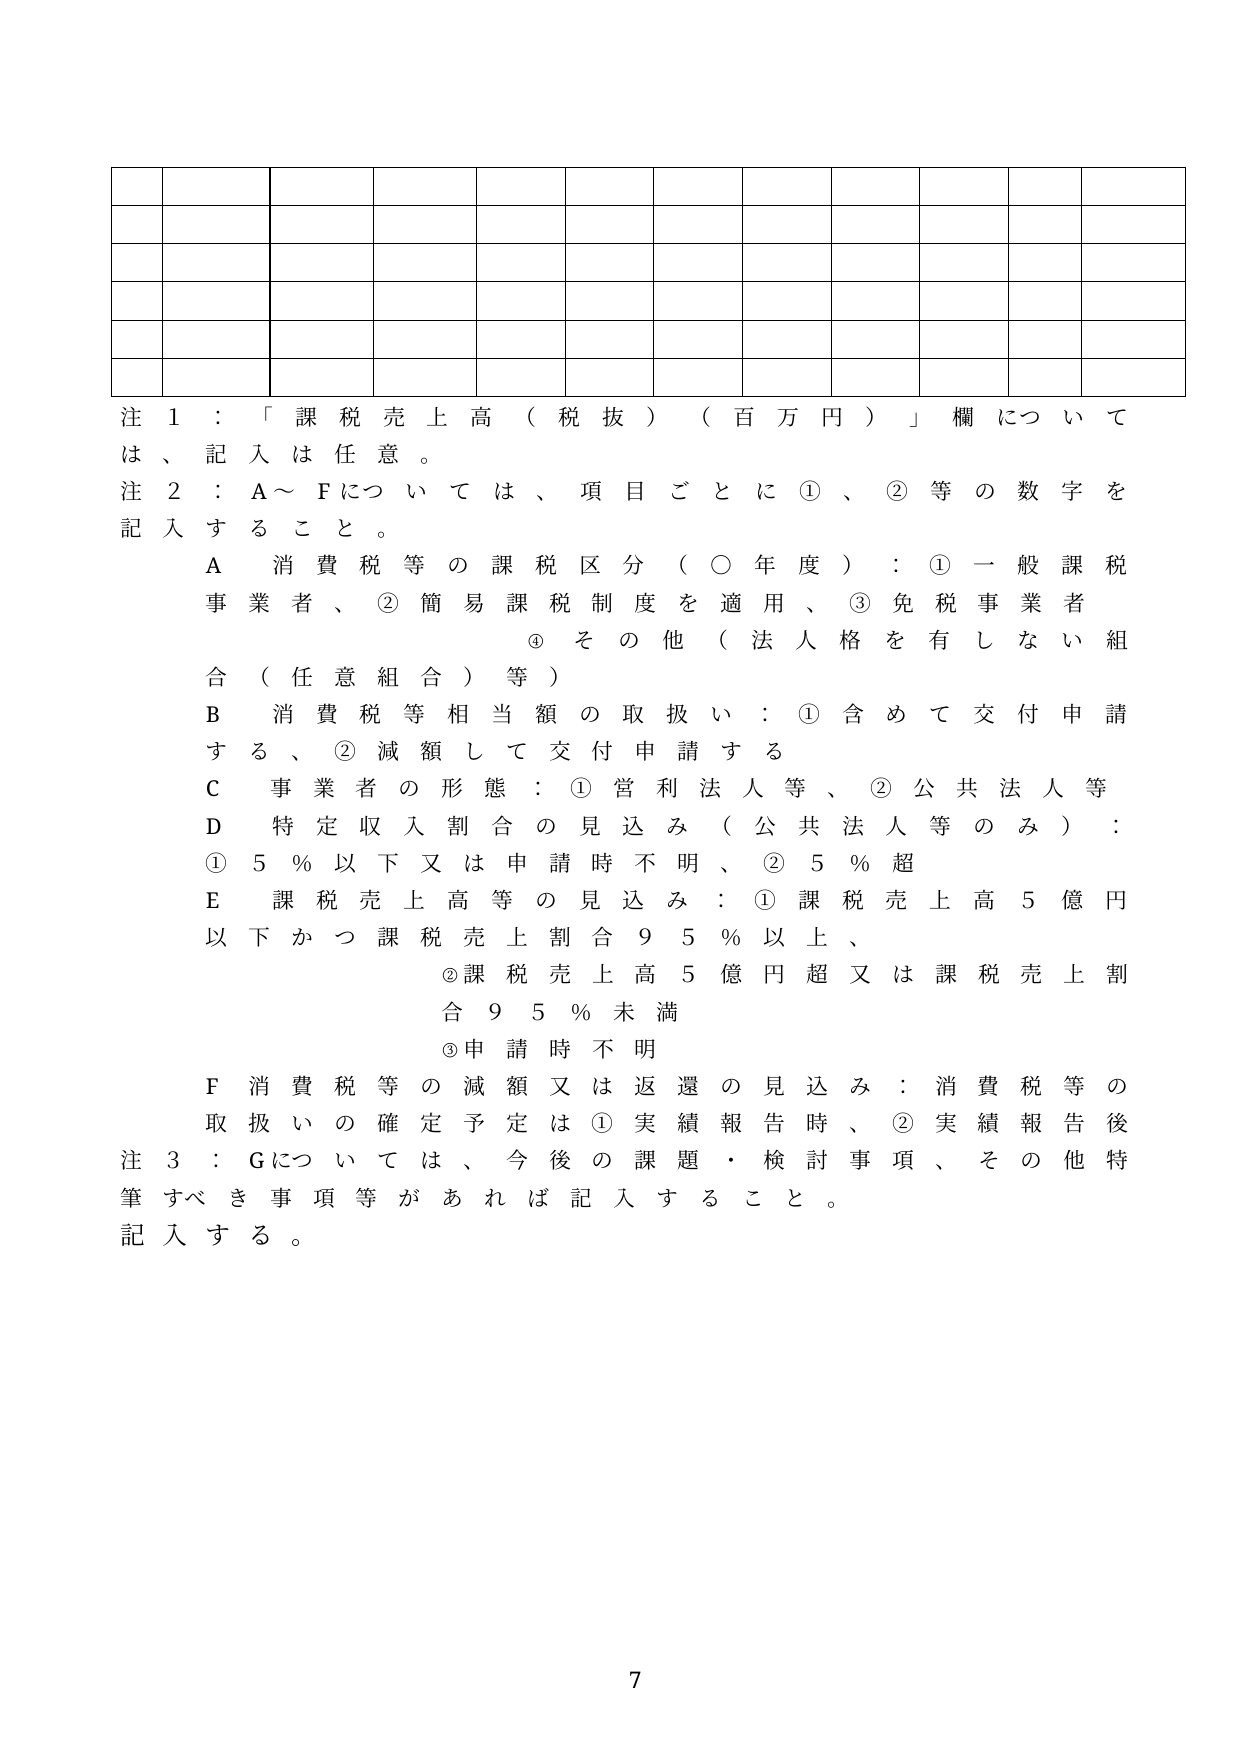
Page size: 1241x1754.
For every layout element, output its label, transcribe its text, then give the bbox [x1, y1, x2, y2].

table_cell [477, 359, 565, 396]
table_cell [374, 321, 476, 358]
table_cell [374, 282, 476, 319]
text 注１：「課税売上高（税抜）（百万円）」欄については、記入は任意。 [120, 397, 1150, 471]
table_cell [743, 206, 831, 243]
table_cell [1082, 206, 1185, 243]
table_cell [566, 168, 653, 205]
text 注２：A～Fについては、項目ごとに①、②等の数字を記入すること。 [120, 471, 1150, 546]
table_cell [1082, 321, 1185, 358]
text 注３：Gについては、今後の課題・検討事項、その他特筆すべき事項等があれば記入すること。 [120, 1141, 1150, 1215]
table_cell [374, 168, 476, 205]
table_cell [654, 359, 742, 396]
table_cell [477, 244, 565, 281]
text F 消費税等の減額又は返還の見込み：消費税等の取扱いの確定予定は①実績報告時、②実績報告後 [184, 1066, 1150, 1141]
table_cell [566, 359, 653, 396]
table_cell [920, 244, 1008, 281]
table_cell [271, 168, 373, 205]
table_cell [1009, 206, 1081, 243]
table_cell [1009, 282, 1081, 319]
table_cell [271, 206, 373, 243]
table_cell [920, 282, 1008, 319]
table_cell [743, 359, 831, 396]
table_cell [1009, 359, 1081, 396]
table_cell [1082, 282, 1185, 319]
table_cell [566, 206, 653, 243]
table_cell [112, 359, 162, 396]
table_cell [832, 321, 919, 358]
table_cell [112, 168, 162, 205]
table_cell [112, 206, 162, 243]
table_cell [477, 282, 565, 319]
table_cell [920, 206, 1008, 243]
table_cell [163, 359, 269, 396]
text D 特定収入割合の見込み（公共法人等のみ）：①５％以下又は申請時不明、②５％超 [184, 806, 1150, 880]
text 記入する。 [120, 1215, 1150, 1252]
table_cell [112, 282, 162, 319]
table_cell [920, 359, 1008, 396]
table_cell [654, 206, 742, 243]
table_cell [832, 168, 919, 205]
table_cell [654, 244, 742, 281]
table_cell [743, 168, 831, 205]
table_cell [743, 321, 831, 358]
table_cell [112, 244, 162, 281]
table_cell [477, 206, 565, 243]
table_cell [1009, 321, 1081, 358]
table_cell [654, 282, 742, 319]
table_cell [832, 359, 919, 396]
table_cell [163, 168, 269, 205]
table_cell [566, 282, 653, 319]
table_cell [374, 244, 476, 281]
table_cell [920, 321, 1008, 358]
table_cell [743, 244, 831, 281]
table_cell [374, 359, 476, 396]
text E 課税売上高等の見込み：①課税売上高５億円以下かつ課税売上割合９５％以上、 [184, 880, 1150, 955]
table_cell [832, 244, 919, 281]
table_cell [1082, 244, 1185, 281]
table_cell [832, 282, 919, 319]
table_cell [566, 244, 653, 281]
text ③申請時不明 [436, 1029, 1150, 1066]
text C 事業者の形態：①営利法人等、②公共法人等 [184, 769, 1150, 806]
table_cell [654, 168, 742, 205]
table_cell [566, 321, 653, 358]
table_cell [271, 359, 373, 396]
table_cell [271, 244, 373, 281]
table_cell [271, 321, 373, 358]
table_cell [832, 206, 919, 243]
table_cell [271, 282, 373, 319]
table_cell [1082, 168, 1185, 205]
table_cell [477, 321, 565, 358]
table_cell [374, 206, 476, 243]
table_cell [654, 321, 742, 358]
table_cell [163, 206, 269, 243]
table_cell [477, 168, 565, 205]
table_cell [163, 244, 269, 281]
text B 消費税等相当額の取扱い：①含めて交付申請する、②減額して交付申請する [184, 694, 1150, 769]
table_cell [1009, 168, 1081, 205]
table_cell [112, 321, 162, 358]
text ②課税売上高５億円超又は課税売上割合９５％未満 [436, 955, 1150, 1029]
table_cell [163, 282, 269, 319]
text A 消費税等の課税区分（○年度）：①一般課税事業者、②簡易課税制度を適用、③免税事業者 [184, 546, 1150, 620]
table_cell [1082, 359, 1185, 396]
text ④ その他（法人格を有しない組合（任意組合）等） [184, 620, 1150, 694]
table_cell [1009, 244, 1081, 281]
table_cell [743, 282, 831, 319]
table_cell [920, 168, 1008, 205]
table_cell [163, 321, 269, 358]
